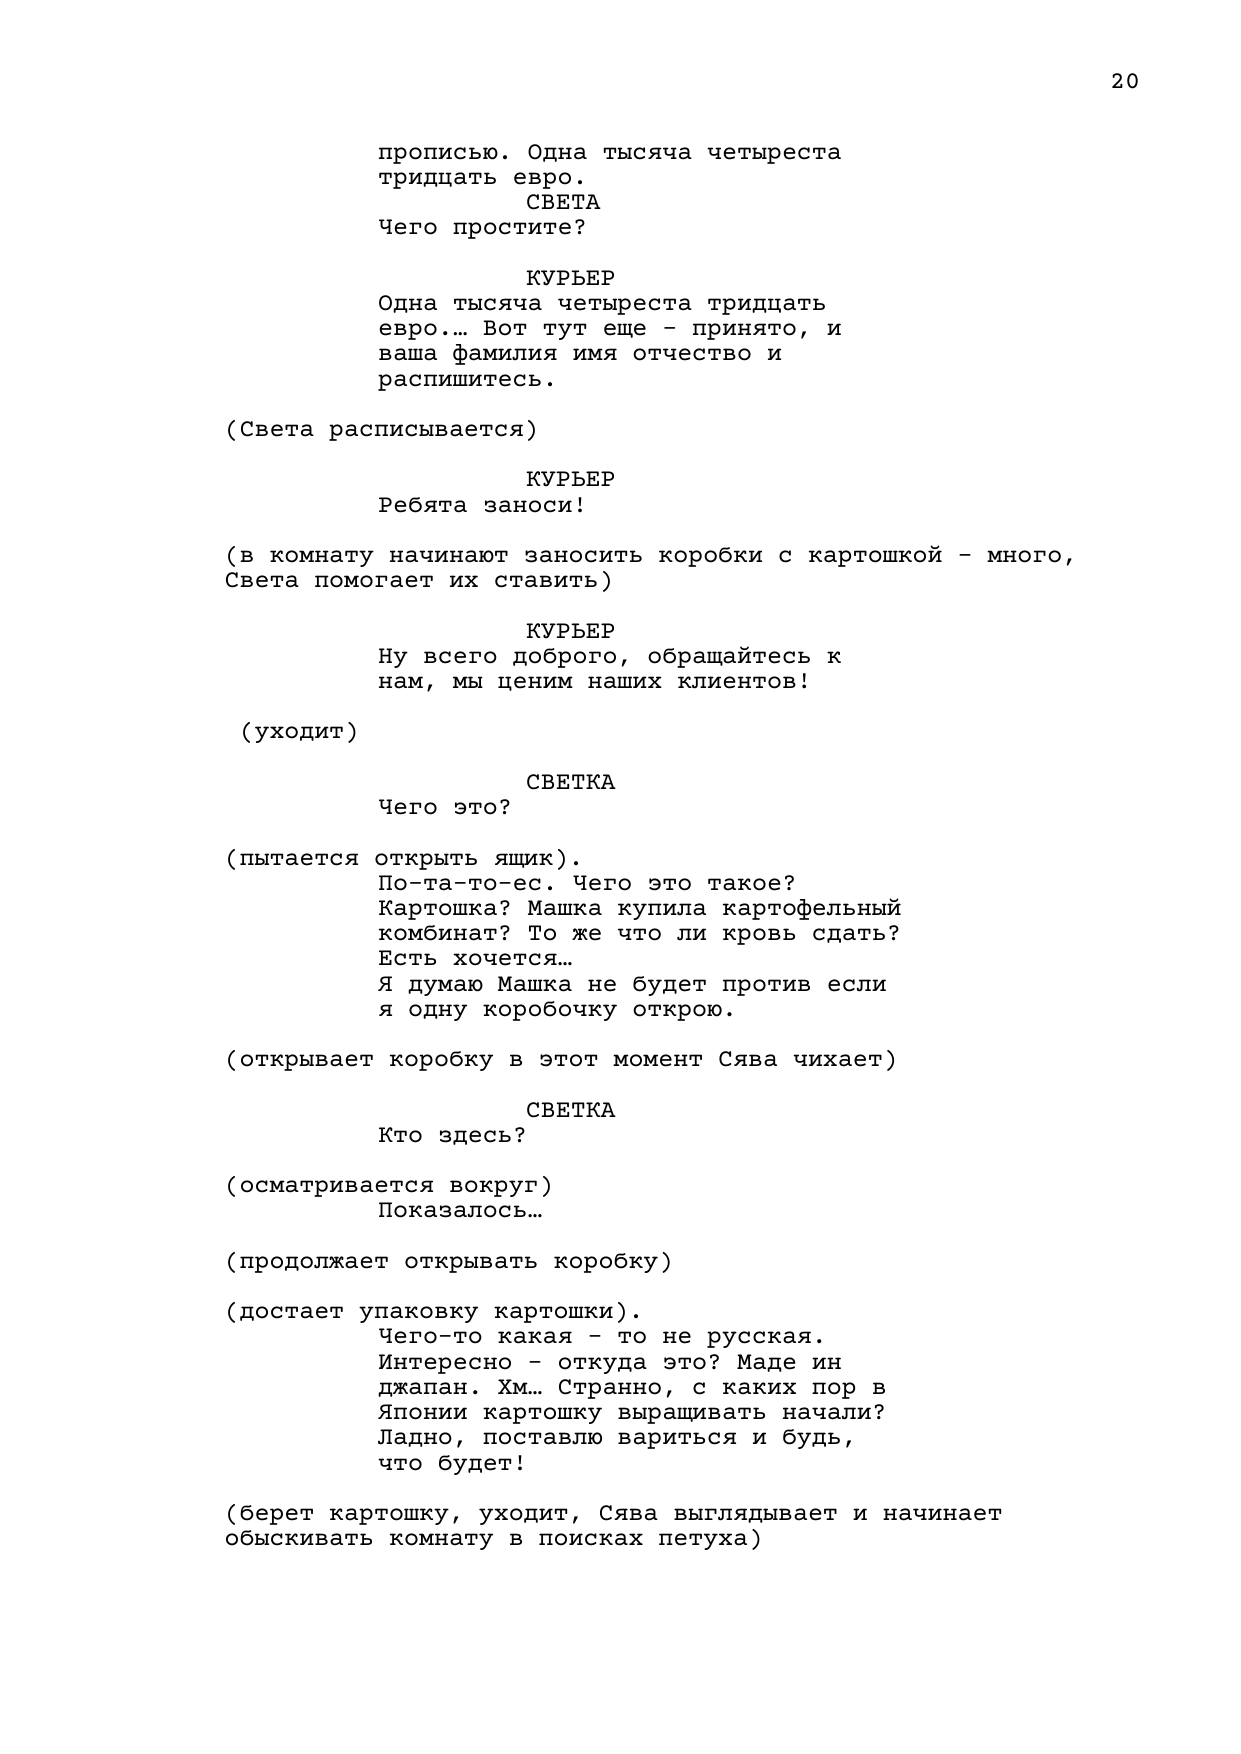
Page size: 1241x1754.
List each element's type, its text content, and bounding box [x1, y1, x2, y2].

text (открывает коробку в этот момент Сява чихает) [224, 1049, 1140, 1074]
text СВЕТКА [526, 1099, 1107, 1125]
text Чего простите? [378, 217, 904, 242]
text КУРЬЕР [526, 621, 1107, 646]
text КУРЬЕР [526, 469, 1107, 494]
text СВЕТА [526, 192, 1107, 217]
text Ну всего доброго, обращайтесь к нам, мы ценим наших клиентов! [378, 646, 904, 696]
text По-та-то-ес. Чего это такое? Картошка? Машка купила картофельный комбинат? То же что ли кровь сдать? Есть хочется… [378, 873, 904, 973]
text Кто здесь? [378, 1125, 904, 1150]
text Ребята заноси! [378, 494, 904, 520]
text Показалось… [378, 1200, 904, 1226]
text Чего-то какая – то не русская. Интересно – откуда это? Маде ин джапан. Хм… Странно, с каких пор в Японии картошку выращивать начали? Ладно, поставлю вариться и будь, что будет! [378, 1326, 904, 1478]
text (в комнату начинают заносить коробки с картошкой – много, Света помогает их ставить) [224, 545, 1140, 595]
text (уходит) [224, 721, 1140, 747]
text (осматривается вокруг) [224, 1175, 1140, 1200]
text СВЕТКА [526, 772, 1107, 797]
text (достает упаковку картошки). [224, 1301, 1140, 1326]
text (продолжает открывать коробку) [224, 1251, 1140, 1276]
text (пытается открыть ящик). [224, 847, 1140, 873]
text (Света расписывается) [224, 419, 1140, 444]
text КУРЬЕР [526, 268, 1107, 293]
text (берет картошку, уходит, Сява выглядывает и начинает обыскивать комнату в поисках петуха) [224, 1503, 1140, 1553]
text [378, 142, 904, 192]
text Чего это? [378, 797, 904, 822]
text Я думаю Машка не будет против если я одну коробочку открою. [378, 973, 904, 1024]
text Одна тысяча четыреста тридцать евро.… Вот тут еще – принято, и ваша фамилия имя отчество и распишитесь. [378, 293, 904, 394]
